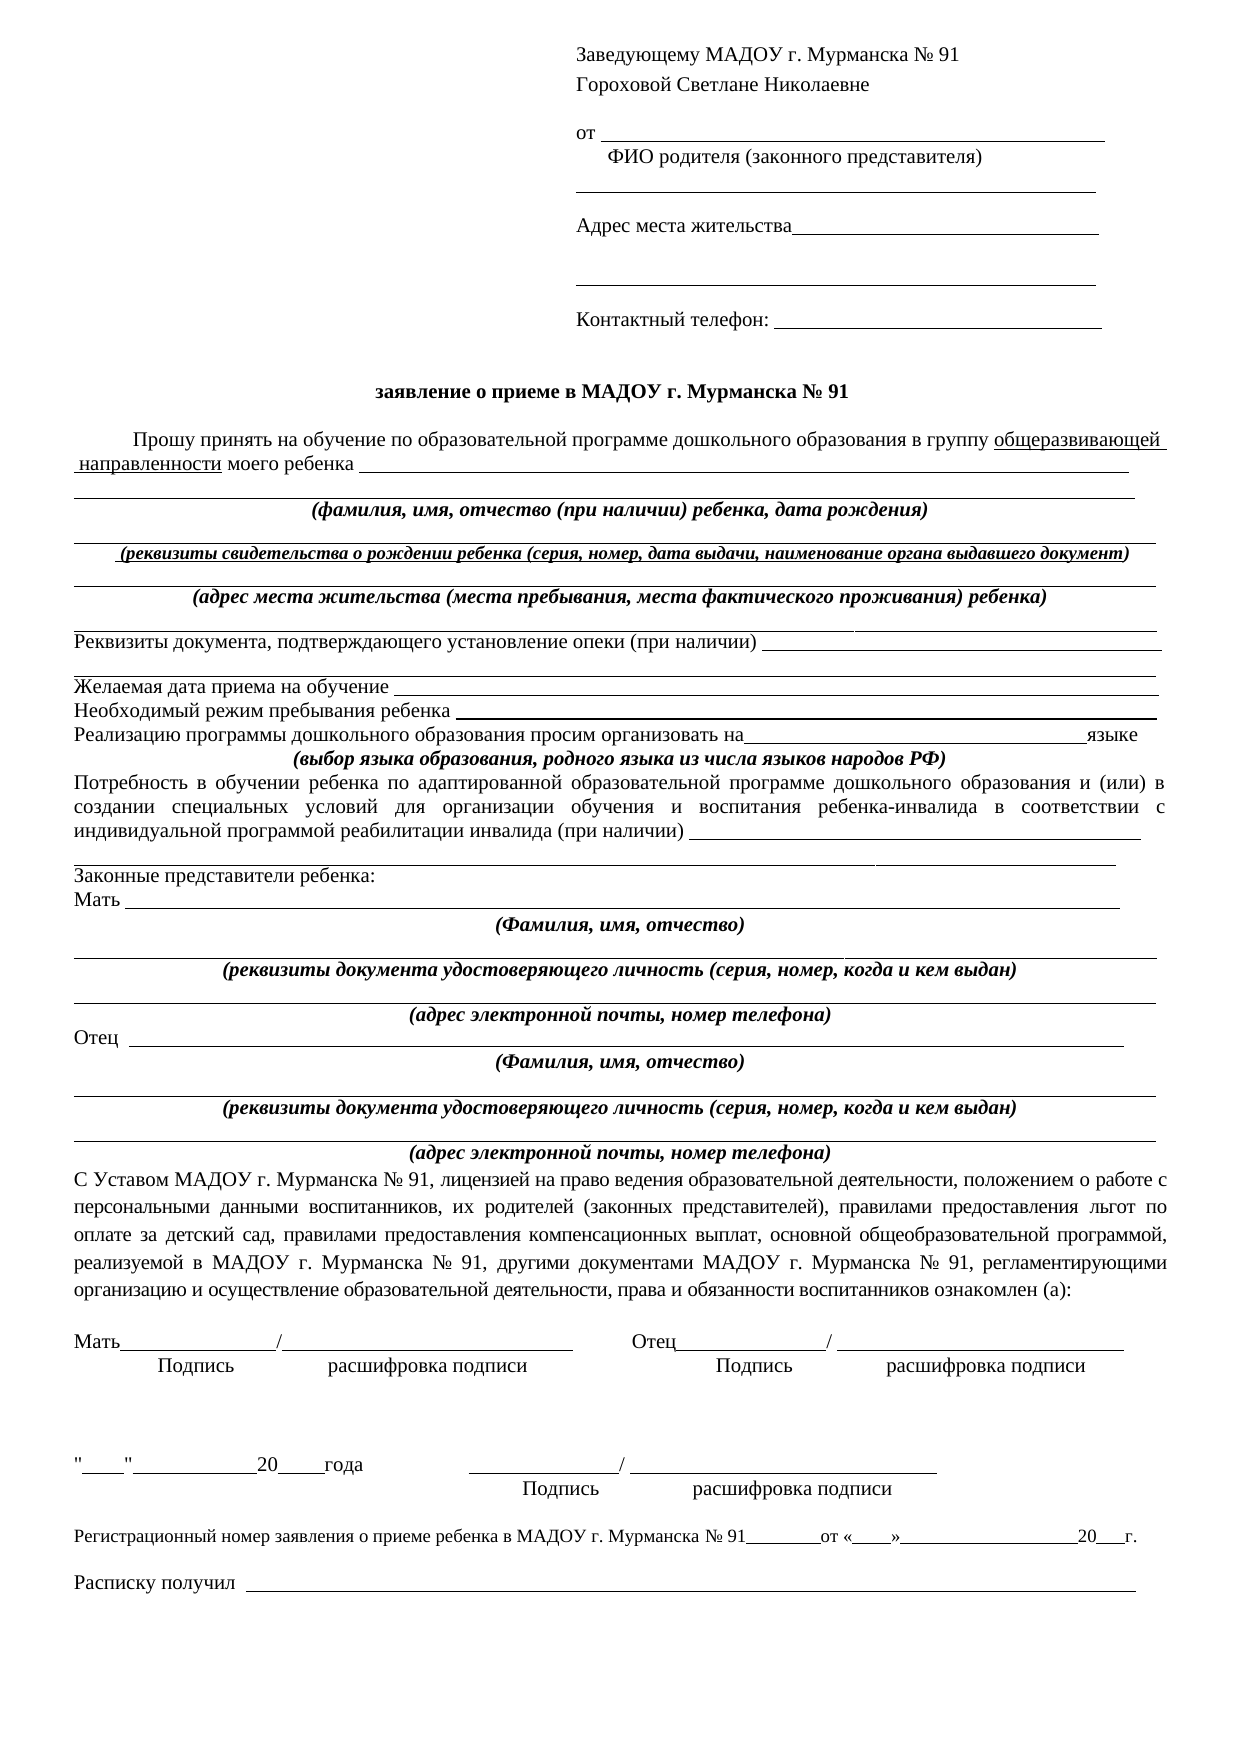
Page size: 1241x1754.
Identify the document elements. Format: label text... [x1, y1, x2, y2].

text Адрес места жительства [576, 213, 1178, 237]
subtitle (фамилия, имя, отчество (при наличии) ребенка, дата рождения) [311, 494, 1178, 521]
subtitle (адрес места жительства (места пребывания, места фактического проживания) ребенка) [192, 582, 1178, 608]
text Регистрационный номер заявления о приеме ребенка в МАДОУ г. Мурманска № 91 от « » 20 г. [74, 1525, 1178, 1546]
text (адрес электронной почты, номер телефона) [408, 1137, 1178, 1164]
text Мать / Отец / [74, 1329, 1178, 1353]
subtitle (выбор языка образования, родного языка из числа языков народов РФ) [291, 746, 949, 770]
text Подпись расшифровка подписи [522, 1476, 1178, 1500]
text от [576, 120, 1178, 144]
subtitle заявление о приеме в МАДОУ г. Мурманска № 91 [375, 379, 1178, 403]
text Реквизиты документа, подтверждающего установление опеки (при наличии) [74, 627, 1178, 653]
text Расписку получил [74, 1570, 1178, 1594]
text Отец [74, 1025, 1178, 1049]
text С Уставом МАДОУ г. Мурманска № 91, лицензией на право ведения образовательной деятельности, положением о работе с персональными данными воспитанников, их родителей (законных представителей), правилами предоставления льгот по оплате за детский сад, правилами предоставления компенсационных выплат, основной общеобразовательной программой, реализуемой в МАДОУ г. Мурманска № 91, другими документами МАДОУ г. Мурманска № 91, регламентирующими организацию и осуществление образовательной деятельности, права и обязанности воспитанников ознакомлен (а): [74, 1167, 1167, 1301]
text (реквизиты документа удостоверяющего личность (серия, номер, когда и кем выдан) [222, 954, 1178, 981]
text Потребность в обучении ребенка по адаптированной образовательной программе дошкольного образования и (или) в создании специальных условий для организации обучения и воспитания ребенка-инвалида в соответствии с индивидуальной программой реабилитации инвалида (при наличии) [74, 770, 1166, 842]
text направленности моего ребенка [74, 451, 1178, 475]
text Реализацию программы дошкольного образования просим организовать на языке [74, 722, 1178, 746]
text (адрес электронной почты, номер телефона) [291, 1004, 950, 1025]
text ФИО родителя (законного представителя) [607, 144, 1178, 168]
text Контактный телефон: [576, 307, 1178, 331]
subtitle (Фамилия, имя, отчество) [291, 911, 949, 936]
text Подпись расшифровка подписи Подпись расшифровка подписи [157, 1353, 1178, 1377]
text Желаемая дата приема на обучение [74, 671, 1178, 698]
subtitle (Фамилия, имя, отчество) [291, 1049, 949, 1073]
text Мать [74, 887, 1178, 911]
text (реквизиты документа удостоверяющего личность (серия, номер, когда и кем выдан) [222, 1092, 1178, 1118]
text Прошу принять на обучение по образовательной программе дошкольного образования в группу общеразвивающей [133, 427, 1178, 451]
text (реквизиты свидетельства о рождении ребенка (серия, номер, дата выдачи, наименование органа выдавшего документ) [115, 539, 1178, 563]
text Законные представители ребенка: [74, 861, 1178, 887]
text Необходимый режим пребывания ребенка [74, 698, 1178, 722]
text " " 20 года / [74, 1452, 1178, 1476]
text Заведующему МАДОУ г. Мурманска № 91 [576, 42, 1062, 66]
text Гороховой Светлане Николаевне [576, 72, 1062, 96]
